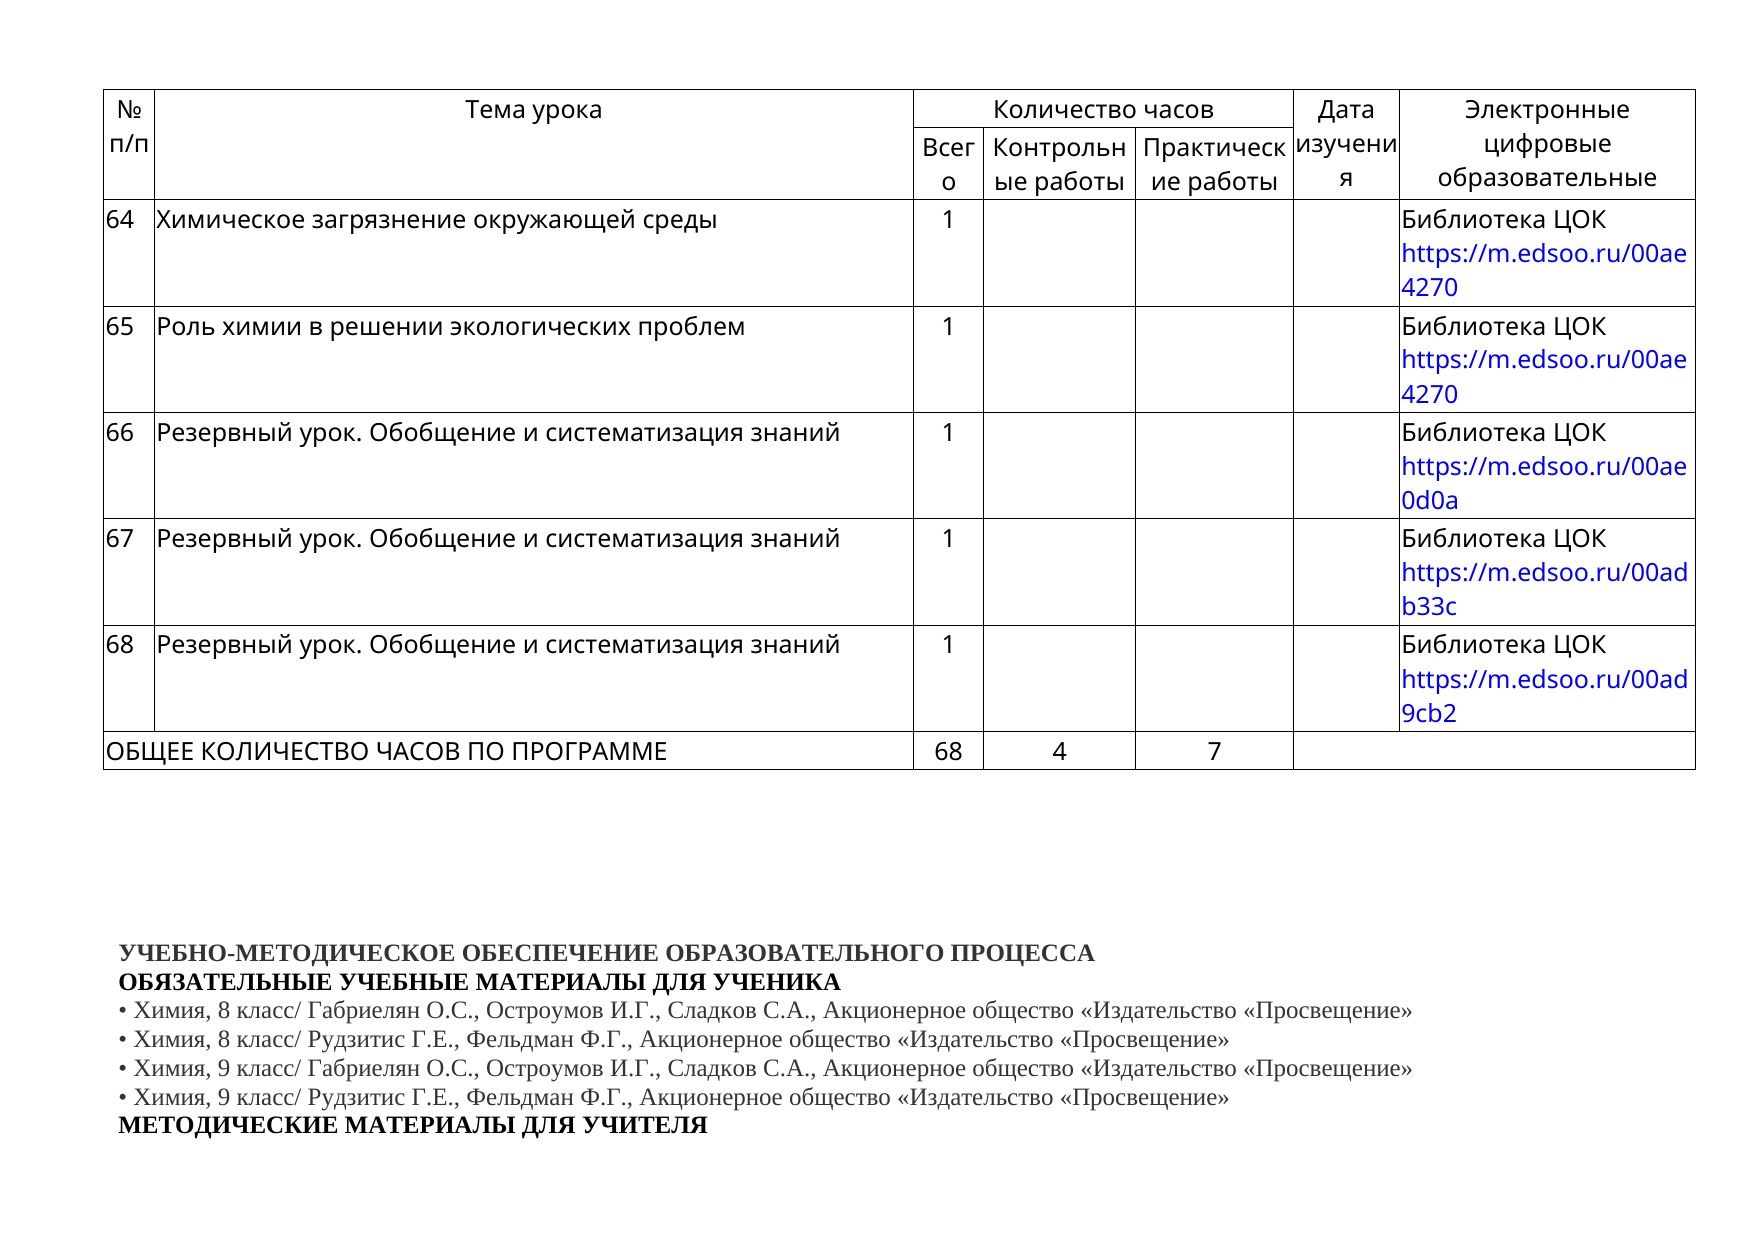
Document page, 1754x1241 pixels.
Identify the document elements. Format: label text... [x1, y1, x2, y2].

table_cell Резервный урок. Обобщение и систематизация знаний [155, 626, 913, 731]
table_cell Роль химии в решении экологических проблем [155, 307, 913, 412]
table_cell Резервный урок. Обобщение и систематизация знаний [155, 519, 913, 624]
table_cell [1136, 413, 1293, 518]
table_cell 4 [984, 732, 1135, 769]
table_cell 1 [914, 307, 983, 412]
table_cell [1294, 307, 1399, 412]
table_cell [1294, 200, 1399, 306]
table_cell 1 [914, 626, 983, 731]
table_cell 68 [104, 626, 154, 731]
table_cell 64 [104, 200, 154, 306]
table_cell [984, 200, 1135, 306]
table_cell [984, 519, 1135, 624]
table_cell [1294, 732, 1695, 769]
table_cell 66 [104, 413, 154, 518]
table_cell [1136, 519, 1293, 624]
table_header Дата изучения [1294, 90, 1399, 199]
table_cell [1136, 626, 1293, 731]
table_header Тема урока [155, 90, 913, 199]
table_cell Контрольные работы [984, 128, 1135, 199]
table_header № п/п [104, 90, 154, 199]
table_cell 67 [104, 519, 154, 624]
table_cell Химическое загрязнение окружающей среды [155, 200, 913, 306]
table_cell 65 [104, 307, 154, 412]
text ОБЯЗАТЕЛЬНЫЕ УЧЕБНЫЕ МАТЕРИАЛЫ ДЛЯ УЧЕНИКА [118, 967, 1636, 995]
table_cell Библиотека ЦОК https://m.edsoo.ru/00ae4270 [1400, 307, 1695, 412]
table_cell Библиотека ЦОК https://m.edsoo.ru/00ae0d0a [1400, 413, 1695, 518]
table_cell [1294, 519, 1399, 624]
table_cell 1 [914, 200, 983, 306]
table_cell Библиотека ЦОК https://m.edsoo.ru/00ae4270 [1400, 200, 1695, 306]
table_cell Всего [914, 128, 983, 199]
table_cell [1294, 626, 1399, 731]
table_cell [1136, 307, 1293, 412]
table_cell Практические работы [1136, 128, 1293, 199]
table_cell [1294, 413, 1399, 518]
table_cell [984, 307, 1135, 412]
table_cell 7 [1136, 732, 1293, 769]
table_cell [984, 626, 1135, 731]
table_cell Библиотека ЦОК https://m.edsoo.ru/00adb33c [1400, 519, 1695, 624]
table_cell 1 [914, 413, 983, 518]
table_cell 1 [914, 519, 983, 624]
table_header Количество часов [914, 90, 1293, 127]
table_cell 68 [914, 732, 983, 769]
table_cell [984, 413, 1135, 518]
table_header Электронные цифровые образовательные ресурсы [1400, 90, 1695, 199]
text УЧЕБНО-МЕТОДИЧЕСКОЕ ОБЕСПЕЧЕНИЕ ОБРАЗОВАТЕЛЬНОГО ПРОЦЕССА [118, 938, 1636, 967]
table_cell ОБЩЕЕ КОЛИЧЕСТВО ЧАСОВ ПО ПРОГРАММЕ [104, 732, 913, 769]
table_cell Резервный урок. Обобщение и систематизация знаний [155, 413, 913, 518]
text ​‌• Химия, 8 класс/ Габриелян О.С., Остроумов И.Г., Сладков С.А., Акционерное общество «Издательство «Просвещение» • Химия, 8 класс/ Рудзитис Г.Е., Фельдман Ф.Г., Акционерное общество «Издательство «Просвещение» • Химия, 9 класс/ Габриелян О.С., Остроумов И.Г., Сладков С.А., Акционерное общество «Издательство «Просвещение» • Химия, 9 класс/ Рудзитис Г.Е., Фельдман Ф.Г., Акционерное общество «Издательство «Просвещение»‌​ [118, 995, 1636, 1110]
table_cell [1136, 200, 1293, 306]
text ​‌‌МЕТОДИЧЕСКИЕ МАТЕРИАЛЫ ДЛЯ УЧИТЕЛЯ [118, 1110, 1636, 1139]
table_cell Библиотека ЦОК https://m.edsoo.ru/00ad9cb2 [1400, 626, 1695, 731]
